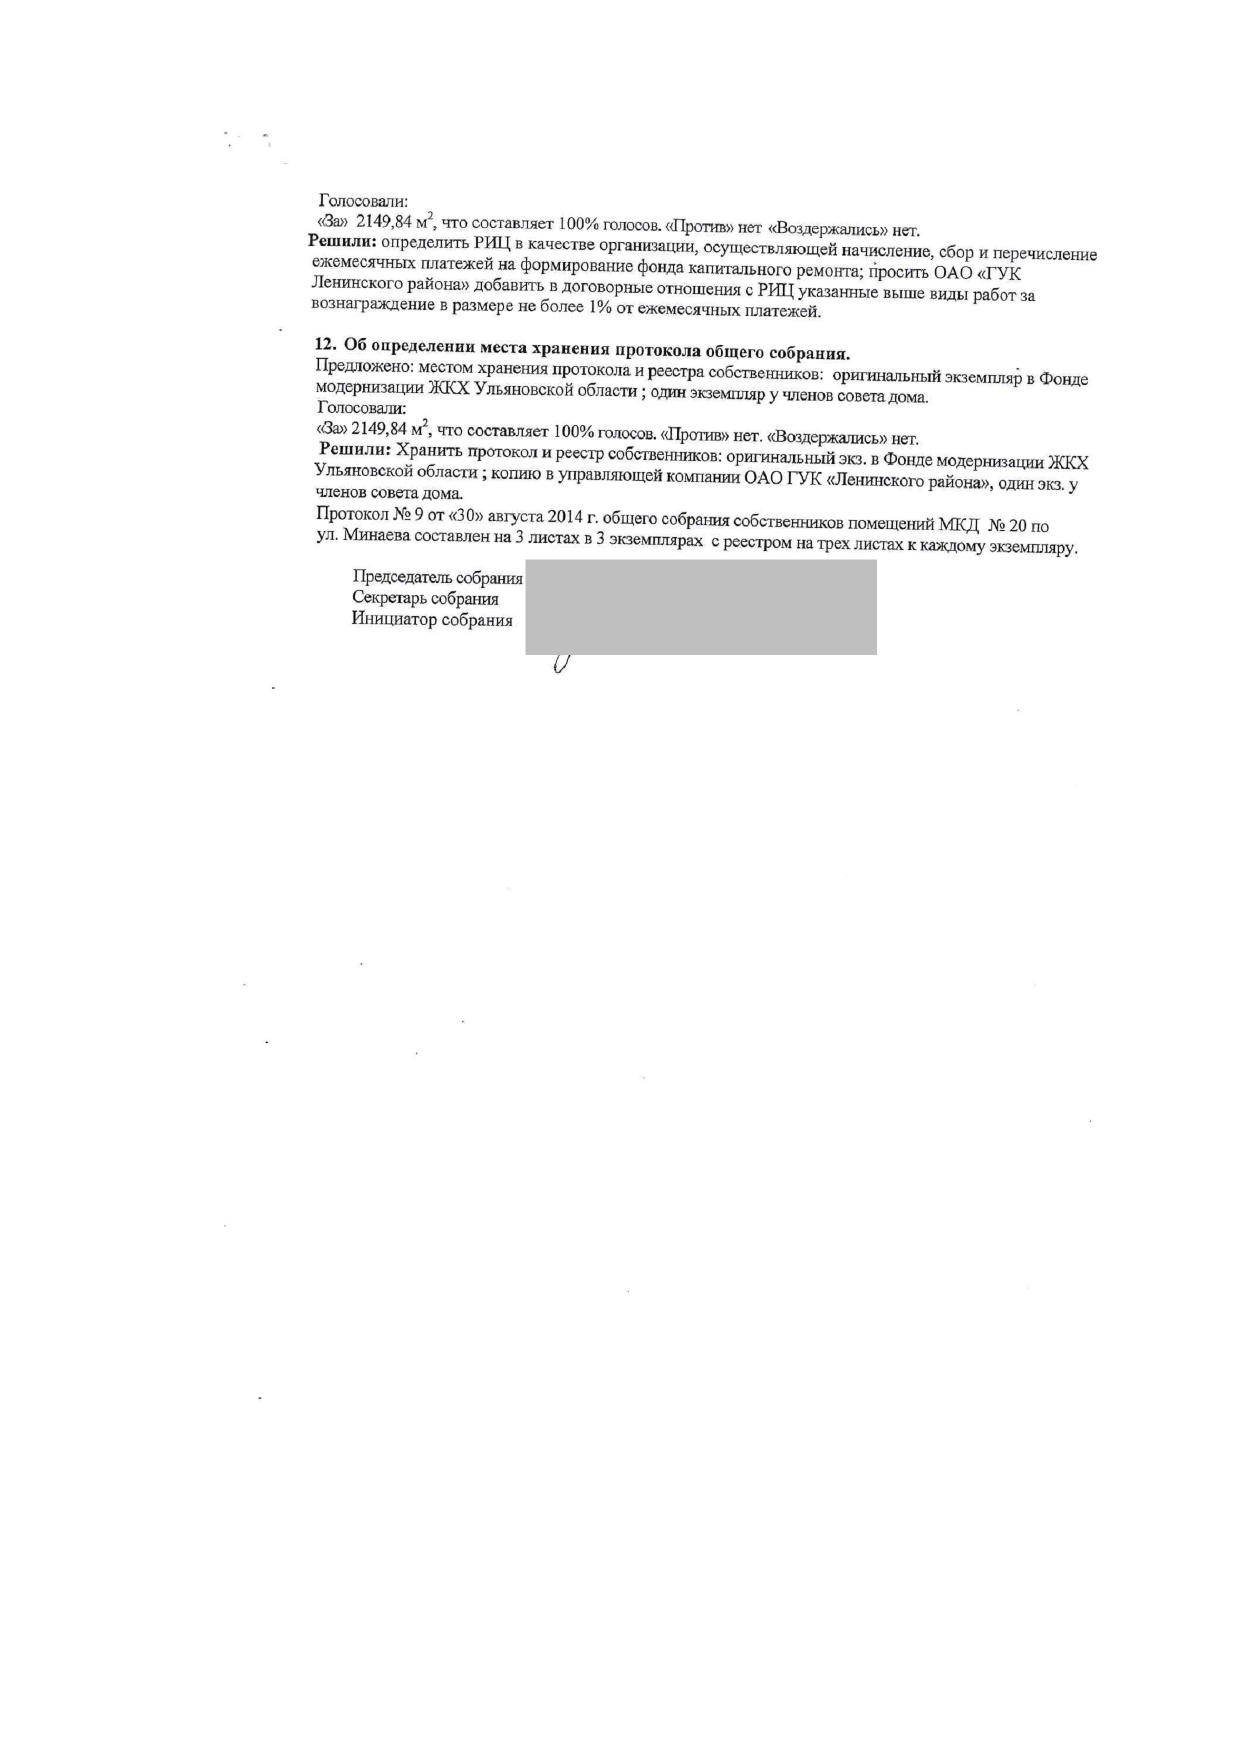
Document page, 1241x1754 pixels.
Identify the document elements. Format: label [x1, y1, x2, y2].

picture [177, 118, 1152, 1497]
